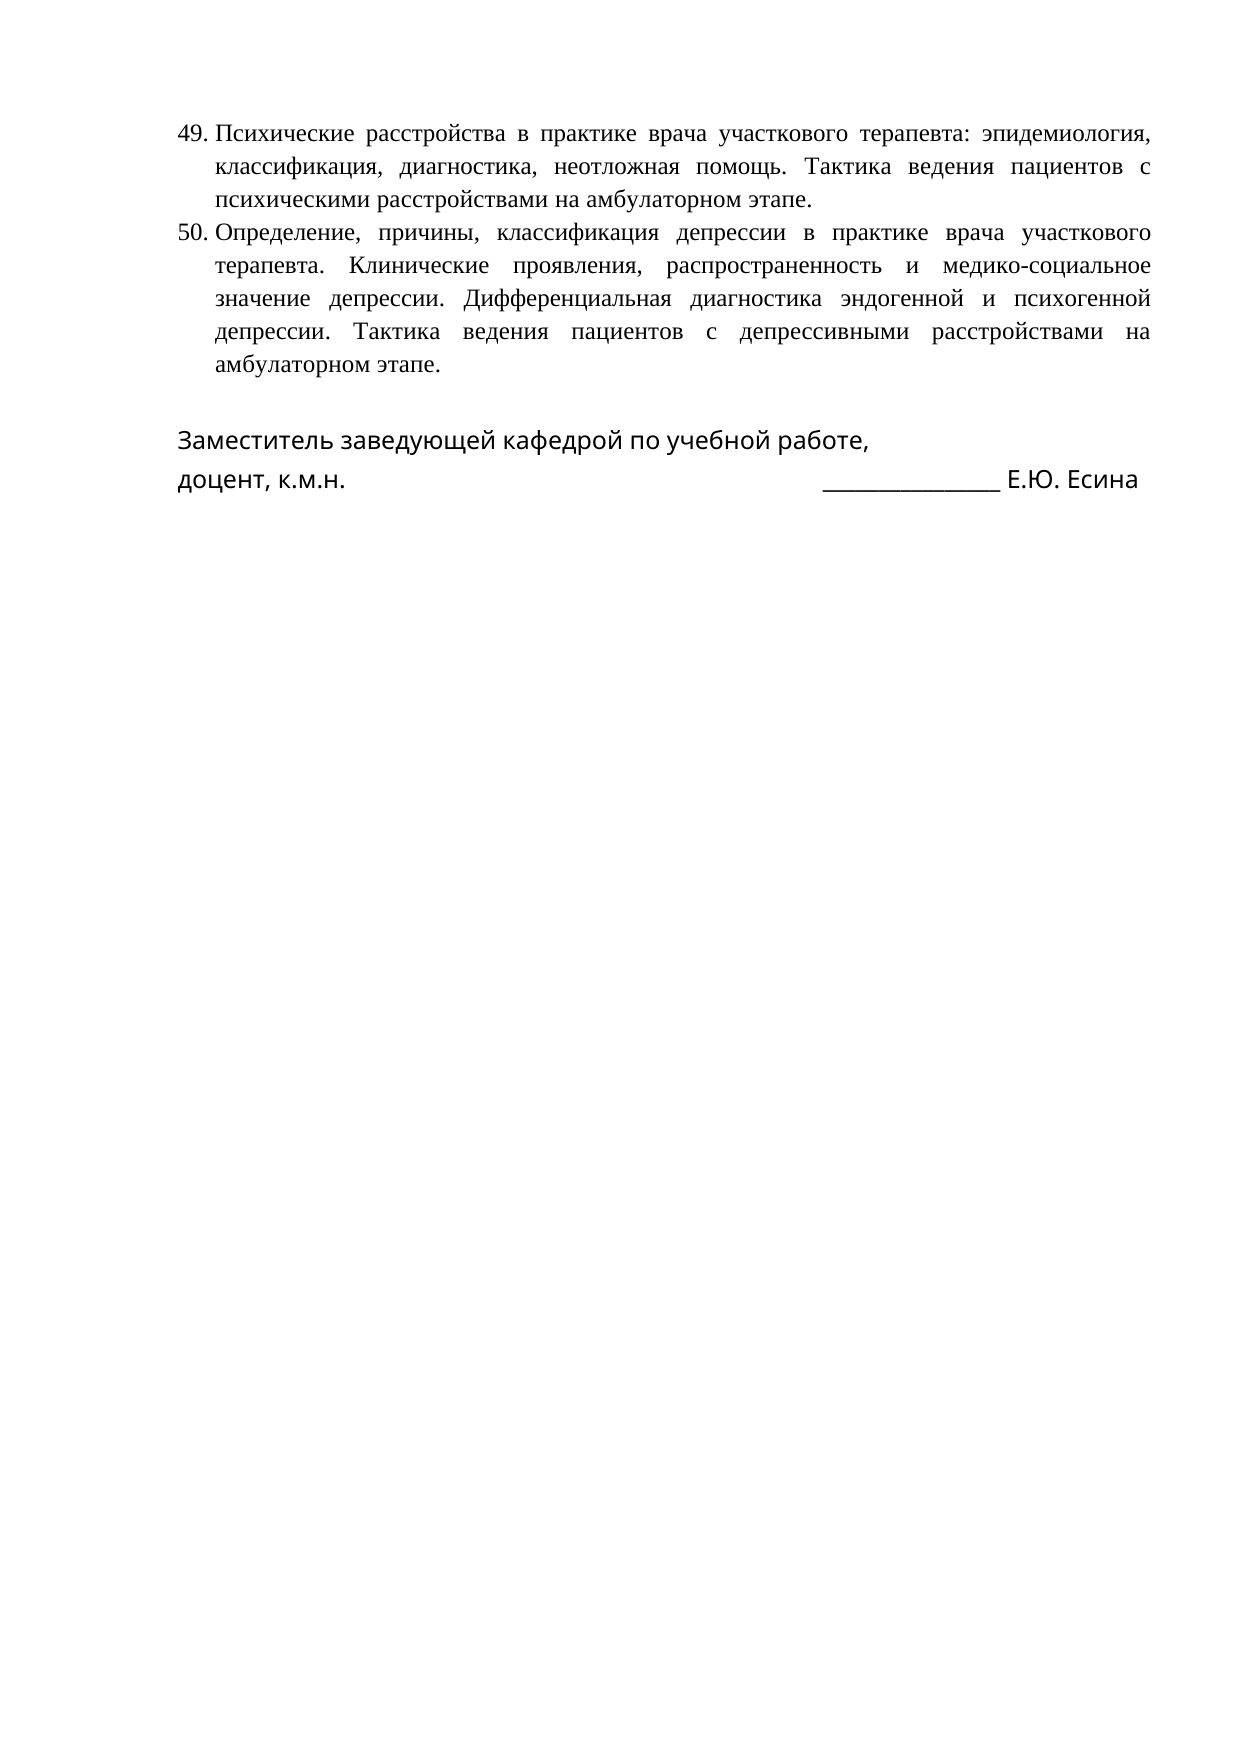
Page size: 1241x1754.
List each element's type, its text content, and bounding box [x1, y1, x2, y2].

text Заместитель заведующей кафедрой по учебной работе, [177, 422, 1152, 457]
list Определение, причины, классификация депрессии в практике врача участкового терапевта. Клинические проявления, распространенность и медико-социальное значение депрессии. Дифференциальная диагностика эндогенной и психогенной депрессии. Тактика ведения пациентов с депрессивными расстройствами на амбулаторном этапе. [177, 217, 1152, 378]
list Психические расстройства в практике врача участкового терапевта: эпидемиология, классификация, диагностика, неотложная помощь. Тактика ведения пациентов с психическими расстройствами на амбулаторном этапе. [177, 118, 1152, 213]
text доцент, к.м.н. ________________ Е.Ю. Есина [177, 462, 1152, 496]
